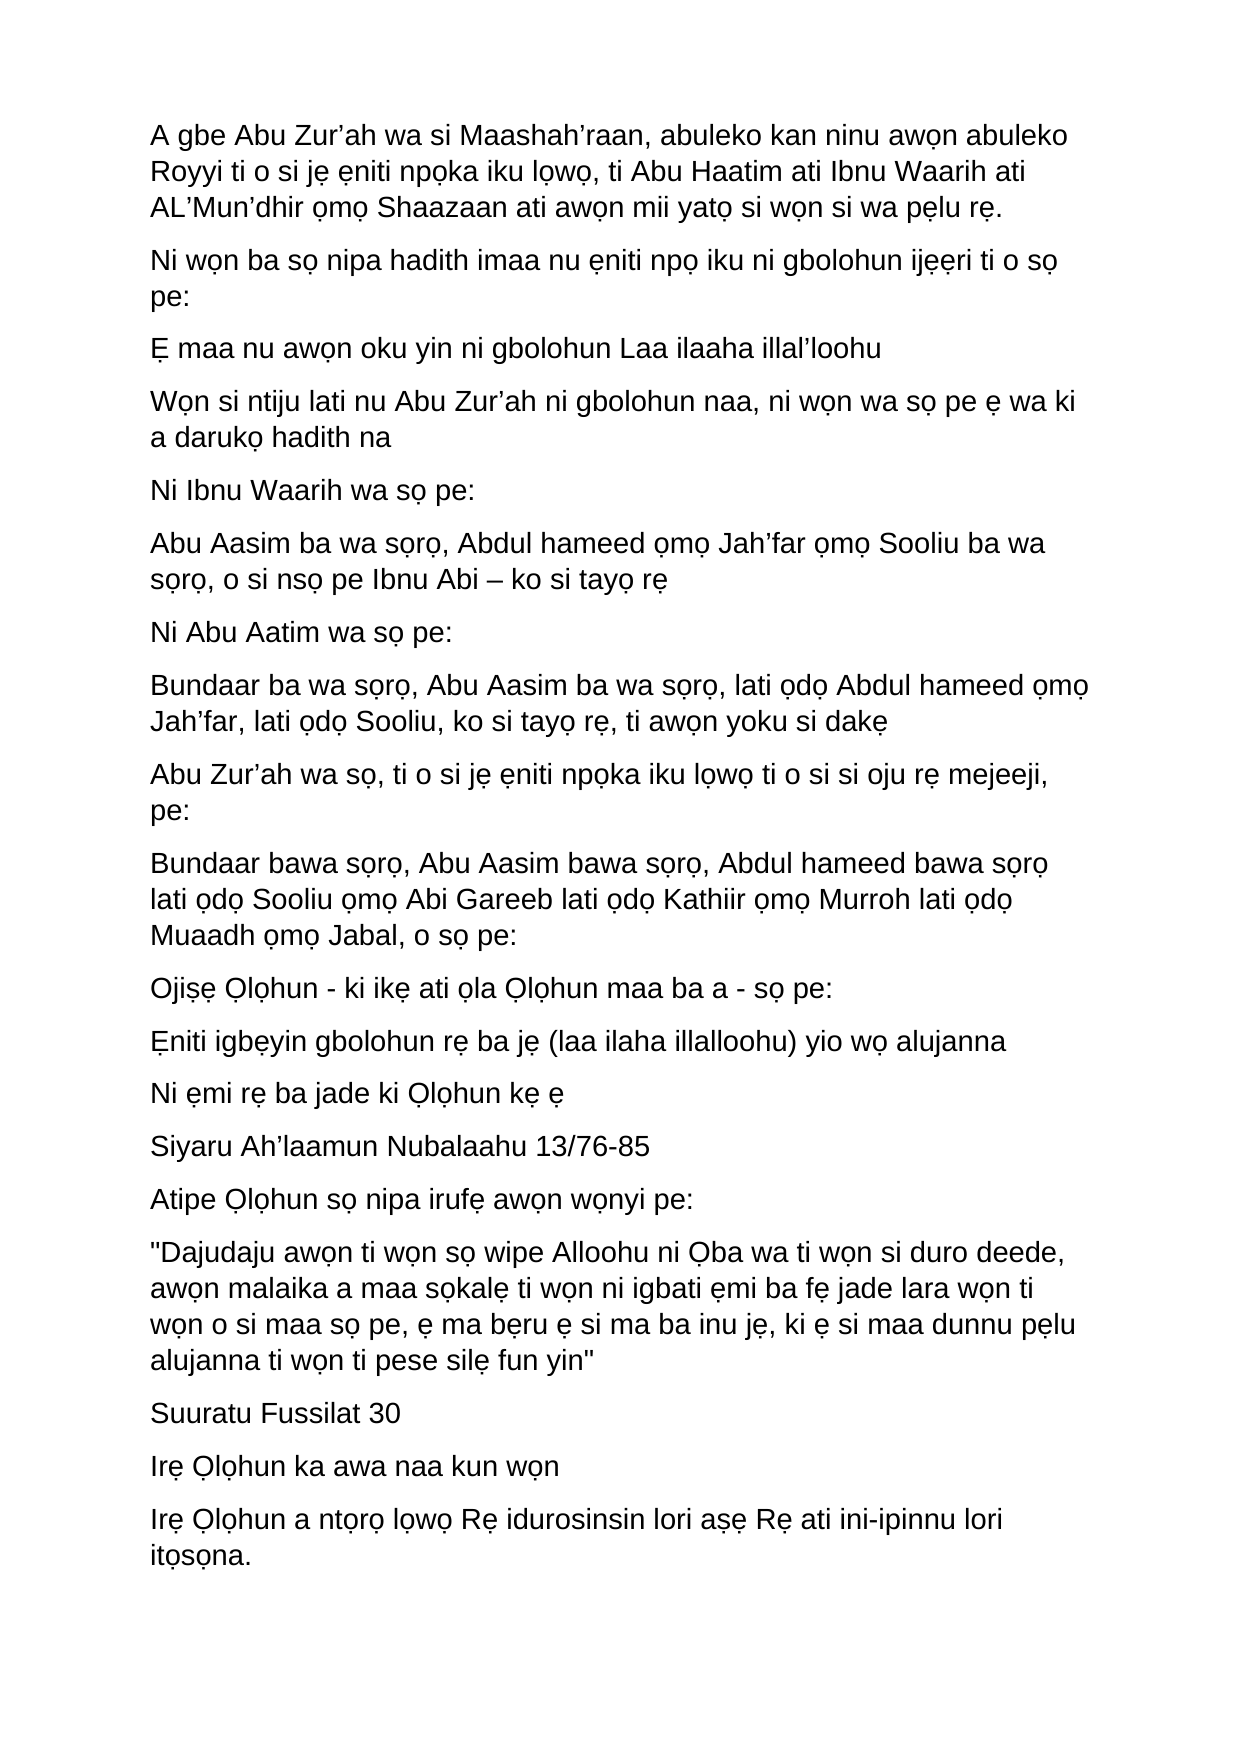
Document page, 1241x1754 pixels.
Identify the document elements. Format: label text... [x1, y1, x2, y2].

text Irẹ Ọlọhun ka awa naa kun wọn [150, 1449, 1090, 1483]
text Suuratu Fussilat 30 [150, 1396, 1090, 1430]
text Abu Zur’ah wa sọ, ti o si jẹ ẹniti npọka iku lọwọ ti o si si oju rẹ mejeeji, pe: [150, 757, 1090, 827]
text Siyaru Ah’laamun Nubalaahu 13/76-85 [150, 1129, 1090, 1163]
text Atipe Ọlọhun sọ nipa irufẹ awọn wọnyi pe: [150, 1182, 1090, 1216]
text "Dajudaju awọn ti wọn sọ wipe Alloohu ni Ọba wa ti wọn si duro deede, awọn malaika a maa sọkalẹ ti wọn ni igbati ẹmi ba fẹ jade lara wọn ti wọn o si maa sọ pe, ẹ ma bẹru ẹ si ma ba inu jẹ, ki ẹ si maa dunnu pẹlu alujanna ti wọn ti pese silẹ fun yin" [150, 1235, 1090, 1377]
text Ni wọn ba sọ nipa hadith imaa nu ẹniti npọ iku ni gbolohun ijẹẹri ti o sọ pe: [150, 243, 1090, 312]
text Irẹ Ọlọhun a ntọrọ lọwọ Rẹ idurosinsin lori aṣẹ Rẹ ati ini-ipinnu lori itọsọna. [150, 1502, 1090, 1572]
text Wọn si ntiju lati nu Abu Zur’ah ni gbolohun naa, ni wọn wa sọ pe ẹ wa ki a darukọ hadith na [150, 384, 1090, 454]
text Bundaar ba wa sọrọ, Abu Aasim ba wa sọrọ, lati ọdọ Abdul hameed ọmọ Jah’far, lati ọdọ Sooliu, ko si tayọ rẹ, ti awọn yoku si dakẹ [150, 668, 1090, 738]
text A gbe Abu Zur’ah wa si Maashah’raan, abuleko kan ninu awọn abuleko Royyi ti o si jẹ ẹniti npọka iku lọwọ, ti Abu Haatim ati Ibnu Waarih ati AL’Mun’dhir ọmọ Shaazaan ati awọn mii yatọ si wọn si wa pẹlu rẹ. [150, 117, 1090, 223]
text Ni Ibnu Waarih wa sọ pe: [150, 473, 1090, 507]
text Ni Abu Aatim wa sọ pe: [150, 615, 1090, 649]
text Abu Aasim ba wa sọrọ, Abdul hameed ọmọ Jah’far ọmọ Sooliu ba wa sọrọ, o si nsọ pe Ibnu Abi – ko si tayọ rẹ [150, 526, 1090, 596]
text Ojiṣẹ Ọlọhun - ki ikẹ ati ọla Ọlọhun maa ba a - sọ pe: [150, 971, 1090, 1004]
text Ẹ maa nu awọn oku yin ni gbolohun Laa ilaaha illal’loohu [150, 332, 1090, 365]
text Bundaar bawa sọrọ, Abu Aasim bawa sọrọ, Abdul hameed bawa sọrọ lati ọdọ Sooliu ọmọ Abi Gareeb lati ọdọ Kathiir ọmọ Murroh lati ọdọ Muaadh ọmọ Jabal, o sọ pe: [150, 846, 1090, 952]
text Ni ẹmi rẹ ba jade ki Ọlọhun kẹ ẹ [150, 1077, 1090, 1110]
text Ẹniti igbẹyin gbolohun rẹ ba jẹ (laa ilaha illalloohu) yio wọ alujanna [150, 1024, 1090, 1057]
